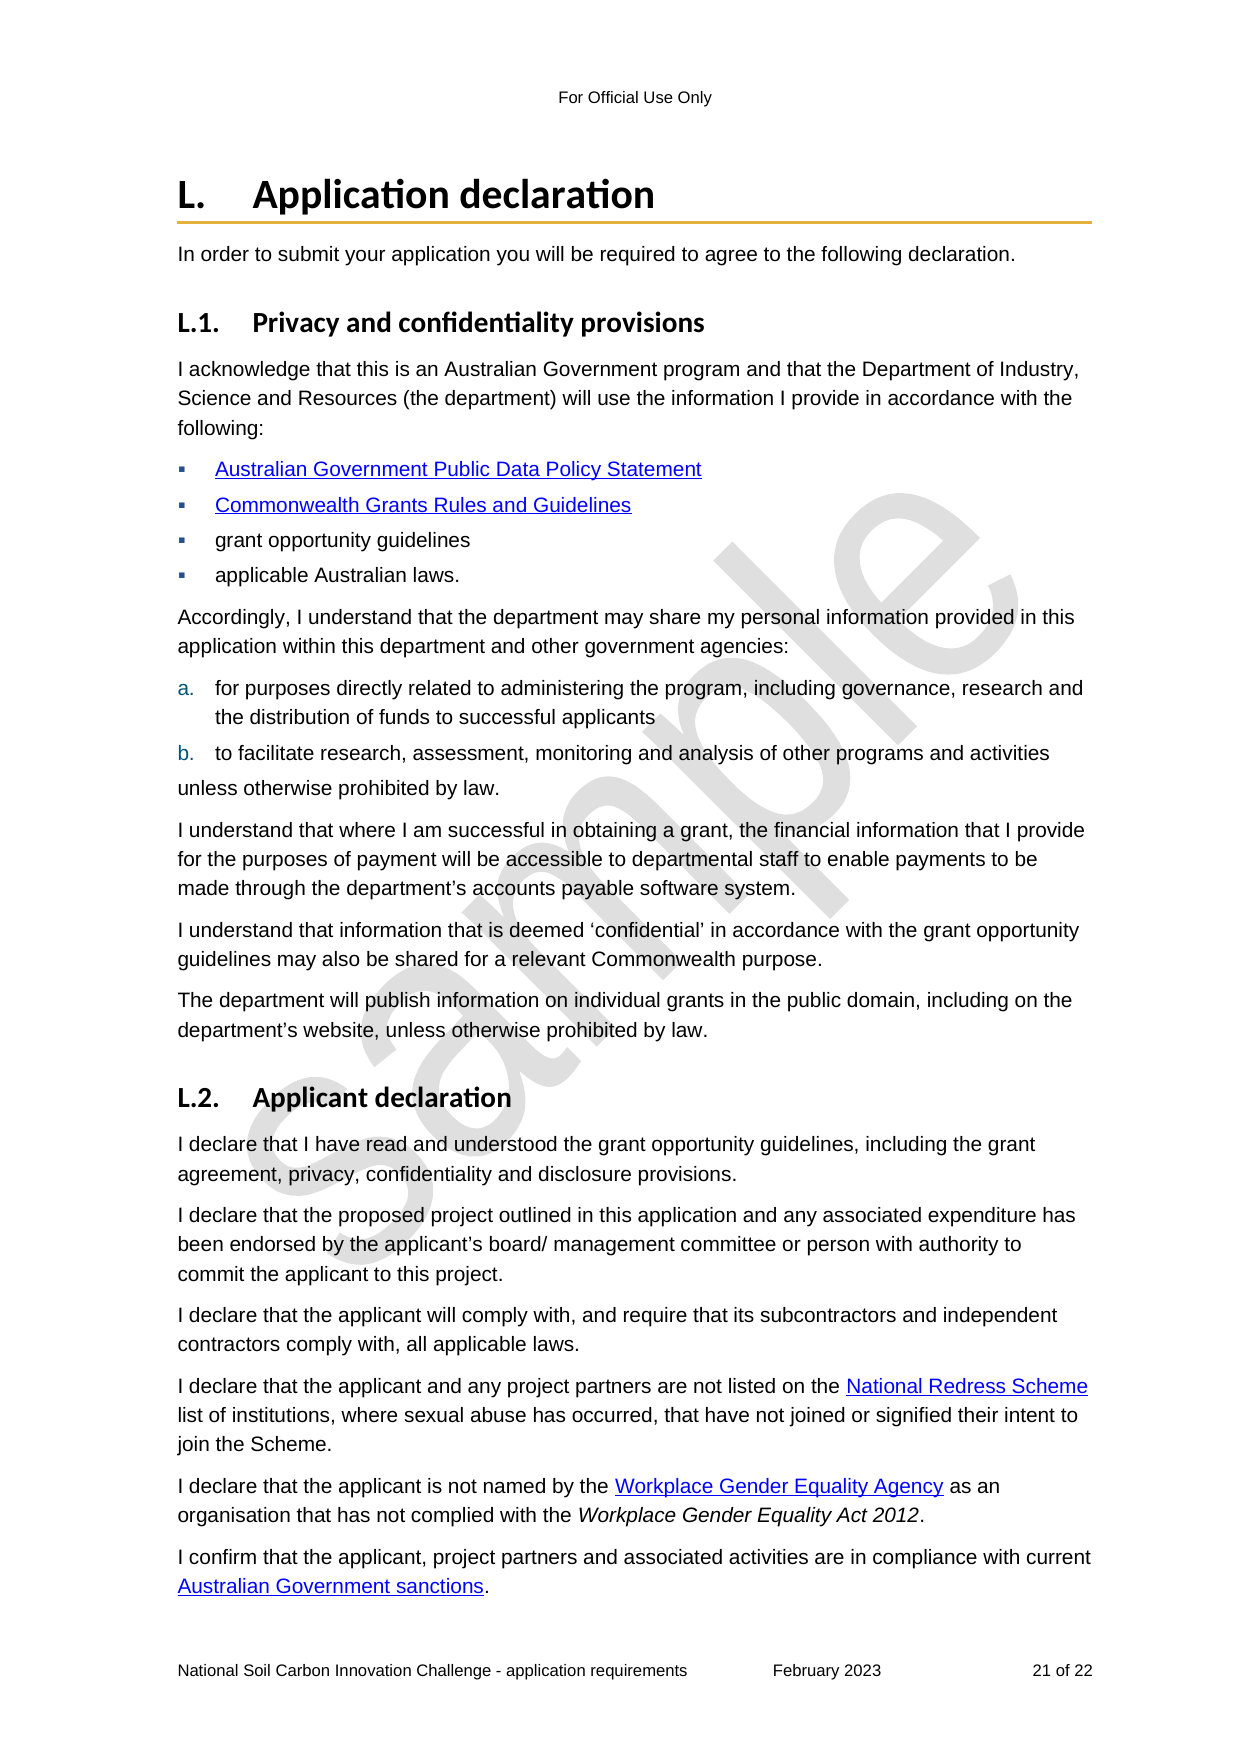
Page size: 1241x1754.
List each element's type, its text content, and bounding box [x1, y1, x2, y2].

subtitle Applicant declaration [177, 1079, 1092, 1114]
list unless otherwise prohibited by law. [177, 771, 1092, 800]
text I declare that the applicant will comply with, and require that its subcontractors and independent contractors comply with, all applicable laws. [177, 1298, 1092, 1356]
list to facilitate research, assessment, monitoring and analysis of other programs and activities [177, 735, 1092, 764]
list applicable Australian laws. [177, 558, 1092, 587]
list Commonwealth Grants Rules and Guidelines [177, 487, 1092, 516]
text I acknowledge that this is an Australian Government program and that the Department of Industry, Science and Resources (the department) will use the information I provide in accordance with the following: [177, 352, 1092, 439]
text The department will publish information on individual grants in the public domain, including on the department’s website, unless otherwise prohibited by law. [177, 983, 1092, 1041]
text I declare that the proposed project outlined in this application and any associated expenditure has been endorsed by the applicant’s board/ management committee or person with authority to commit the applicant to this project. [177, 1198, 1092, 1285]
text Accordingly, I understand that the department may share my personal information provided in this application within this department and other government agencies: [177, 600, 1092, 658]
list for purposes directly related to administering the program, including governance, research and the distribution of funds to successful applicants [177, 671, 1092, 729]
list I understand that information that is deemed ‘confidential’ in accordance with the grant opportunity guidelines may also be shared for a relevant Commonwealth purpose. [177, 912, 1092, 971]
text I declare that I have read and understood the grant opportunity guidelines, including the grant agreement, privacy, confidentiality and disclosure provisions. [177, 1127, 1092, 1185]
text I declare that the applicant is not named by the Workplace Gender Equality Agency as an organisation that has not complied with the Workplace Gender Equality Act 2012. [177, 1469, 1092, 1527]
text I confirm that the applicant, project partners and associated activities are in compliance with current Australian Government sanctions. [177, 1539, 1092, 1598]
subtitle Application declaration [177, 168, 1092, 221]
subtitle Privacy and confidentiality provisions [177, 304, 1092, 339]
list grant opportunity guidelines [177, 523, 1092, 552]
text In order to submit your application you will be required to agree to the following declaration. [177, 237, 1092, 266]
list Australian Government Public Data Policy Statement [177, 452, 1092, 481]
text I declare that the applicant and any project partners are not listed on the National Redress Scheme list of institutions, where sexual abuse has occurred, that have not joined or signified their intent to join the Scheme. [177, 1369, 1092, 1456]
list I understand that where I am successful in obtaining a grant, the financial information that I provide for the purposes of payment will be accessible to departmental staff to enable payments to be made through the department’s accounts payable software system. [177, 812, 1092, 900]
